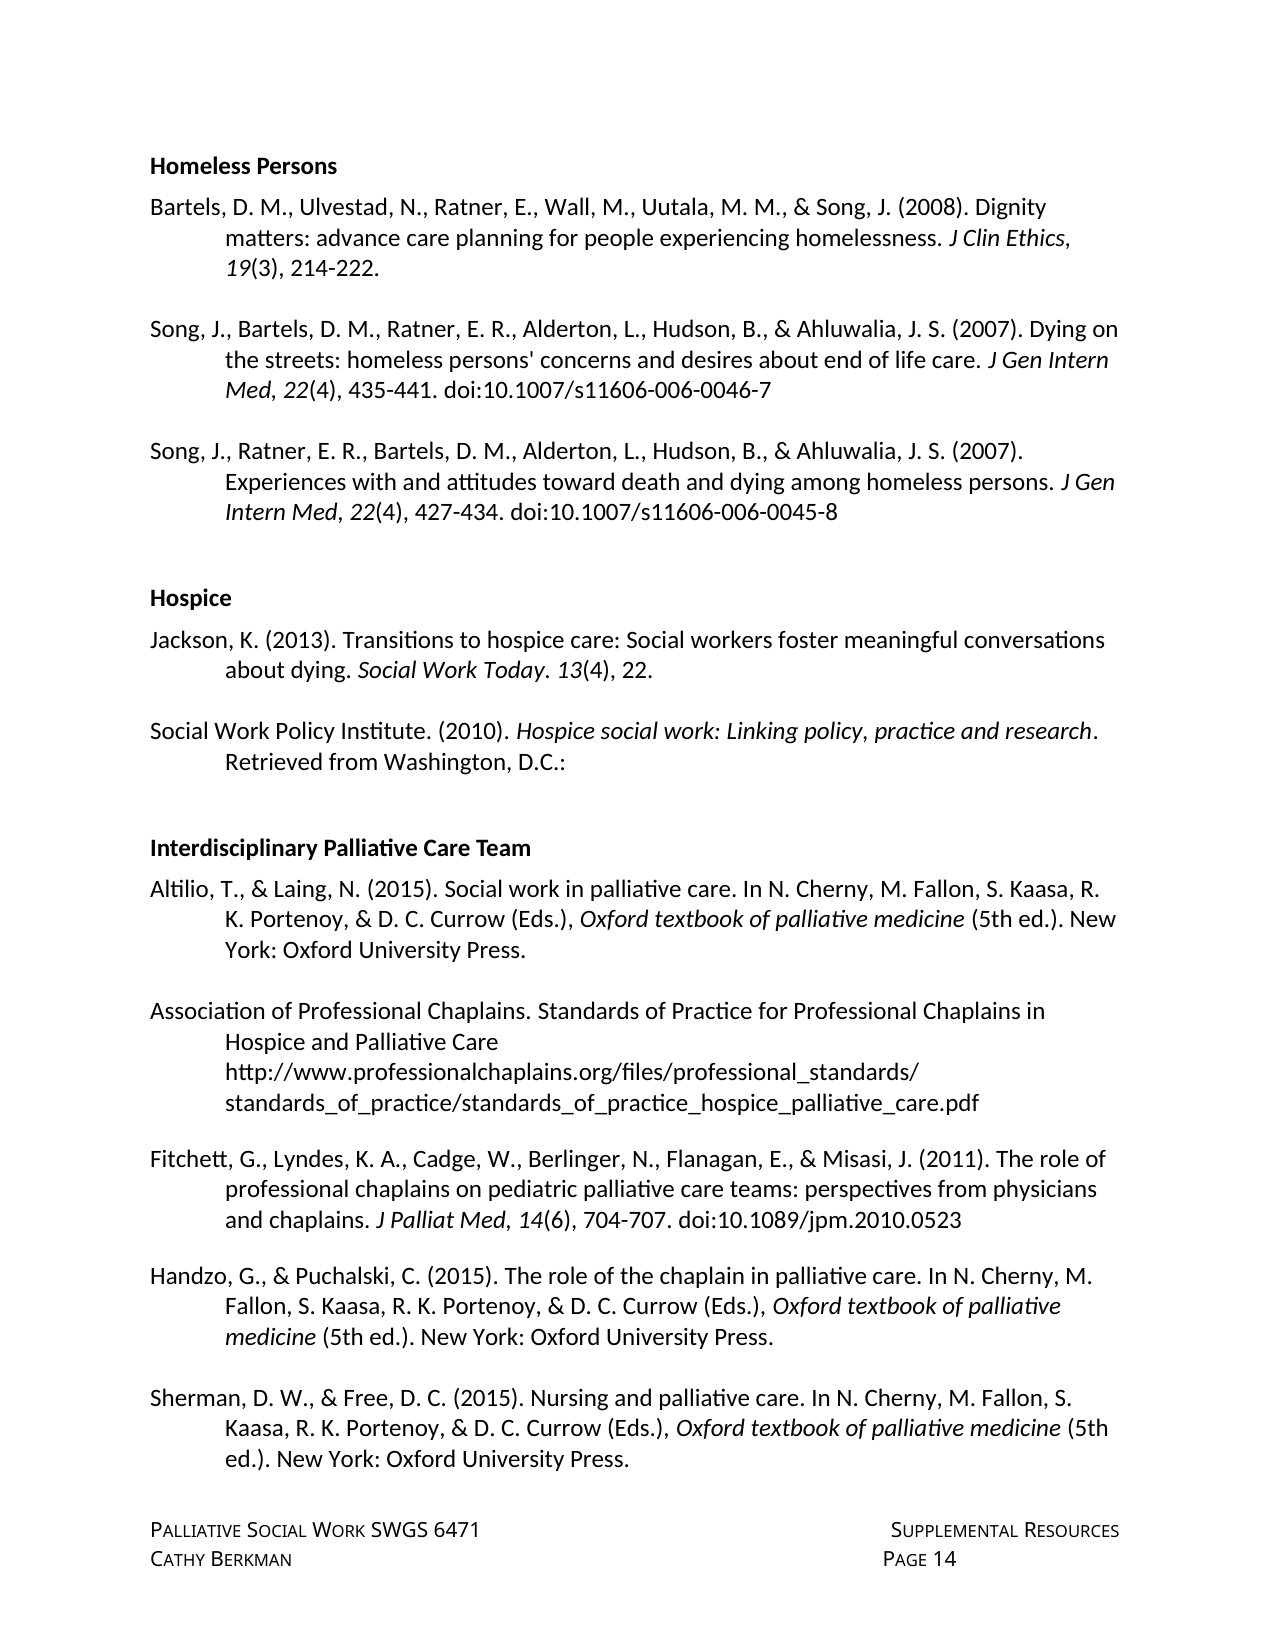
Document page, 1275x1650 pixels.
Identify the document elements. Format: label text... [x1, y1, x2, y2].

subtitle Hospice [150, 582, 1125, 613]
text Jackson, K. (2013). Transitions to hospice care: Social workers foster meaningful conversations about dying. Social Work Today. 13(4), 22. [150, 624, 1125, 685]
text Song, J., Bartels, D. M., Ratner, E. R., Alderton, L., Hudson, B., & Ahluwalia, J. S. (2007). Dying on the streets: homeless persons' concerns and desires about end of life care. J Gen Intern Med, 22(4), 435-441. doi:10.1007/s11606-006-0046-7 [150, 313, 1125, 405]
text Social Work Policy Institute. (2010). Hospice social work: Linking policy, practice and research. Retrieved from Washington, D.C.: [150, 715, 1125, 776]
subtitle Interdisciplinary Palliative Care Team [150, 832, 1125, 862]
text Sherman, D. W., & Free, D. C. (2015). Nursing and palliative care. In N. Cherny, M. Fallon, S. Kaasa, R. K. Portenoy, & D. C. Currow (Eds.), Oxford textbook of palliative medicine (5th ed.). New York: Oxford University Press. [150, 1382, 1125, 1473]
text Bartels, D. M., Ulvestad, N., Ratner, E., Wall, M., Uutala, M. M., & Song, J. (2008). Dignity matters: advance care planning for people experiencing homelessness. J Clin Ethics, 19(3), 214-222. [150, 191, 1125, 283]
text Association of Professional Chaplains. Standards of Practice for Professional Chaplains in Hospice and Palliative Care http://www.professionalchaplains.org/files/professional_standards/standards_of_practice/standards_of_practice_hospice_palliative_care.pdf [150, 995, 1125, 1117]
text Handzo, G., & Puchalski, C. (2015). The role of the chaplain in palliative care. In N. Cherny, M. Fallon, S. Kaasa, R. K. Portenoy, & D. C. Currow (Eds.), Oxford textbook of palliative medicine (5th ed.). New York: Oxford University Press. [150, 1260, 1125, 1351]
text Altilio, T., & Laing, N. (2015). Social work in palliative care. In N. Cherny, M. Fallon, S. Kaasa, R. K. Portenoy, & D. C. Currow (Eds.), Oxford textbook of palliative medicine (5th ed.). New York: Oxford University Press. [150, 873, 1125, 965]
text Fitchett, G., Lyndes, K. A., Cadge, W., Berlinger, N., Flanagan, E., & Misasi, J. (2011). The role of professional chaplains on pediatric palliative care teams: perspectives from physicians and chaplains. J Palliat Med, 14(6), 704-707. doi:10.1089/jpm.2010.0523 [150, 1143, 1125, 1234]
text Song, J., Ratner, E. R., Bartels, D. M., Alderton, L., Hudson, B., & Ahluwalia, J. S. (2007). Experiences with and attitudes toward death and dying among homeless persons. J Gen Intern Med, 22(4), 427-434. doi:10.1007/s11606-006-0045-8 [150, 435, 1125, 527]
subtitle Homeless Persons [150, 150, 1125, 181]
